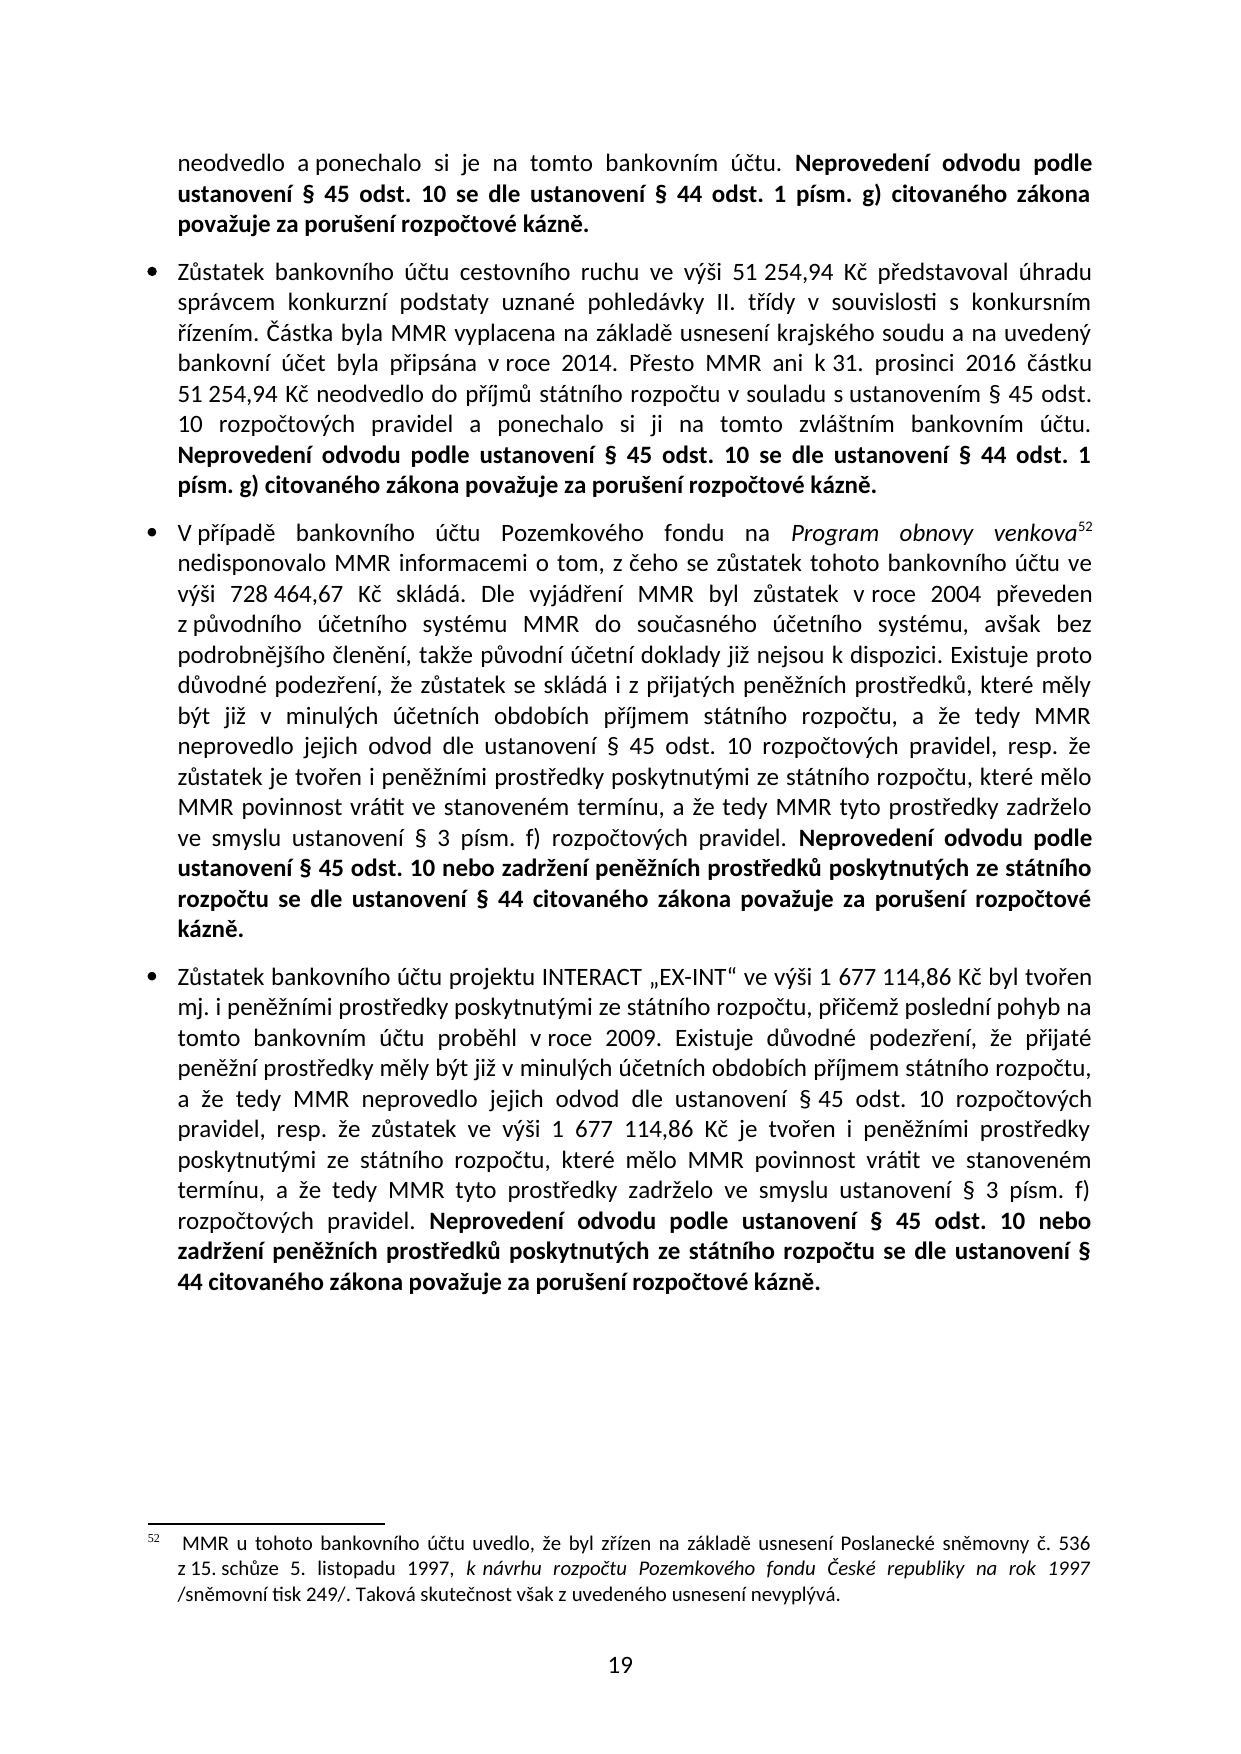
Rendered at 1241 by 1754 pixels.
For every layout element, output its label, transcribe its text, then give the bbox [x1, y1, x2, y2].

list V případě bankovního účtu Pozemkového fondu na Program obnovy venkova nedisponovalo MMR informacemi o tom, z čeho se zůstatek tohoto bankovního účtu ve výši 728 464,67 Kč skládá. Dle vyjádření MMR byl zůstatek v roce 2004 převeden z původního účetního systému MMR do současného účetního systému, avšak bez podrobnějšího členění, takže původní účetní doklady již nejsou k dispozici. Existuje proto důvodné podezření, že zůstatek se skládá i z přijatých peněžních prostředků, které měly být již v minulých účetních obdobích příjmem státního rozpočtu, a že tedy MMR neprovedlo jejich odvod dle ustanovení § 45 odst. 10 rozpočtových pravidel, resp. že zůstatek je tvořen i peněžními prostředky poskytnutými ze státního rozpočtu, které mělo MMR povinnost vrátit ve stanoveném termínu, a že tedy MMR tyto prostředky zadrželo ve smyslu ustanovení § 3 písm. f) rozpočtových pravidel. Neprovedení odvodu podle ustanovení § 45 odst. 10 nebo zadržení peněžních prostředků poskytnutých ze státního rozpočtu se dle ustanovení § 44 citovaného zákona považuje za porušení rozpočtové kázně. [148, 517, 1093, 944]
list Zůstatek bankovního účtu projektu INTERACT „EX-INT“ ve výši 1 677 114,86 Kč byl tvořen mj. i peněžními prostředky poskytnutými ze státního rozpočtu, přičemž poslední pohyb na tomto bankovním účtu proběhl v roce 2009. Existuje důvodné podezření, že přijaté peněžní prostředky měly být již v minulých účetních obdobích příjmem státního rozpočtu, a že tedy MMR neprovedlo jejich odvod dle ustanovení § 45 odst. 10 rozpočtových pravidel, resp. že zůstatek ve výši 1 677 114,86 Kč je tvořen i peněžními prostředky poskytnutými ze státního rozpočtu, které mělo MMR povinnost vrátit ve stanoveném termínu, a že tedy MMR tyto prostředky zadrželo ve smyslu ustanovení § 3 písm. f) rozpočtových pravidel. Neprovedení odvodu podle ustanovení § 45 odst. 10 nebo zadržení peněžních prostředků poskytnutých ze státního rozpočtu se dle ustanovení § 44 citovaného zákona považuje za porušení rozpočtové kázně. [148, 961, 1093, 1296]
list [148, 148, 1093, 239]
list Zůstatek bankovního účtu cestovního ruchu ve výši 51 254,94 Kč představoval úhradu správcem konkurzní podstaty uznané pohledávky II. třídy v souvislosti s konkursním řízením. Částka byla MMR vyplacena na základě usnesení krajského soudu a na uvedený bankovní účet byla připsána v roce 2014. Přesto MMR ani k 31. prosinci 2016 částku 51 254,94 Kč neodvedlo do příjmů státního rozpočtu v souladu s ustanovením § 45 odst. 10 rozpočtových pravidel a ponechalo si ji na tomto zvláštním bankovním účtu. Neprovedení odvodu podle ustanovení § 45 odst. 10 se dle ustanovení § 44 odst. 1 písm. g) citovaného zákona považuje za porušení rozpočtové kázně. [148, 256, 1093, 500]
